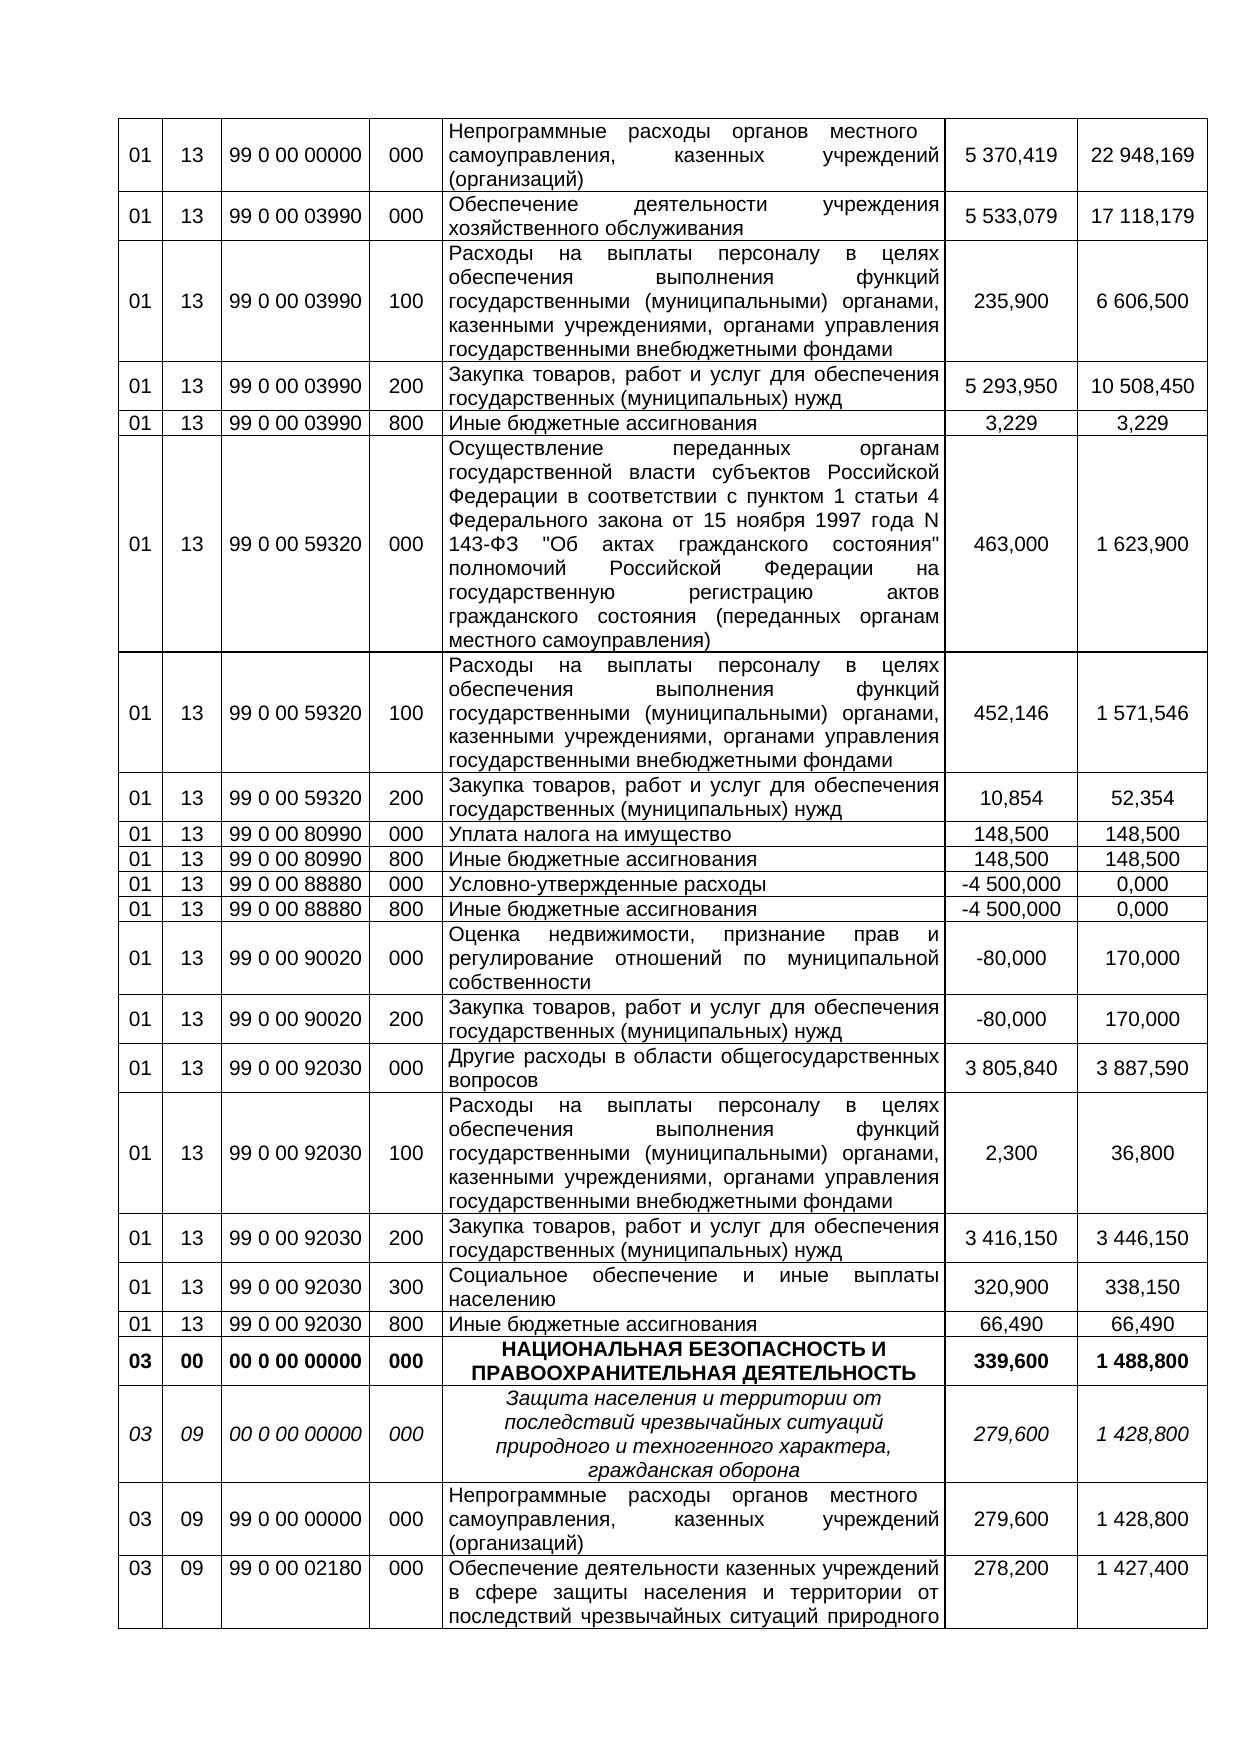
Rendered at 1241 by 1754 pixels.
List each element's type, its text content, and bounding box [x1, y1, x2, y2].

table_cell 99 0 00 92030 [222, 1214, 369, 1262]
table_cell Оценка недвижимости, признание прав и регулирование отношений по муниципальной собственности [443, 922, 944, 994]
table_cell 463,000 [946, 436, 1077, 651]
table_cell 99 0 00 80990 [222, 847, 369, 871]
table_cell 1 428,800 [1078, 1483, 1207, 1554]
table_cell Закупка товаров, работ и услуг для обеспечения государственных (муниципальных) нужд [443, 362, 944, 410]
table_cell 99 0 00 59320 [222, 436, 369, 651]
table_cell 01 [119, 653, 162, 772]
table_cell 01 [119, 1093, 162, 1213]
table_cell 99 0 00 59320 [222, 773, 369, 821]
table_cell 00 0 00 00000 [222, 1386, 369, 1482]
table_cell 52,354 [1078, 773, 1207, 821]
table_cell 99 0 00 00000 [222, 119, 369, 191]
table_cell 235,900 [946, 241, 1077, 361]
table_cell 13 [163, 241, 221, 361]
table_cell 13 [163, 897, 221, 921]
table_cell 01 [119, 241, 162, 361]
table_cell 99 0 00 59320 [222, 653, 369, 772]
table_cell 5 293,950 [946, 362, 1077, 410]
table_cell 99 0 00 03990 [222, 241, 369, 361]
table_cell 3 805,840 [946, 1044, 1077, 1092]
table_cell 01 [119, 192, 162, 240]
table_cell Иные бюджетные ассигнования [443, 411, 944, 435]
table_cell 100 [370, 653, 442, 772]
table_cell 22 948,169 [1078, 119, 1207, 191]
table_cell 200 [370, 773, 442, 821]
table_cell 03 [119, 1556, 162, 1627]
table_cell 17 118,179 [1078, 192, 1207, 240]
table_cell 13 [163, 995, 221, 1043]
table_cell Условно-утвержденные расходы [443, 872, 944, 896]
table_cell 300 [370, 1263, 442, 1311]
table_cell 000 [370, 1556, 442, 1627]
table_cell 000 [370, 872, 442, 896]
table_cell 000 [370, 1483, 442, 1554]
table_cell 99 0 00 88880 [222, 872, 369, 896]
table_cell -4 500,000 [946, 872, 1077, 896]
table_cell Закупка товаров, работ и услуг для обеспечения государственных (муниципальных) нужд [443, 773, 944, 821]
table_cell 000 [370, 822, 442, 846]
table_cell 278,200 [946, 1556, 1077, 1627]
table_cell Защита населения и территории от последствий чрезвычайных ситуаций природного и техногенного характера, гражданская оборона [443, 1386, 944, 1482]
table_cell 1 571,546 [1078, 653, 1207, 772]
table_cell 13 [163, 411, 221, 435]
table_cell 800 [370, 897, 442, 921]
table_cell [443, 1556, 944, 1627]
table_cell 01 [119, 922, 162, 994]
table_cell 13 [163, 362, 221, 410]
table_cell 1 427,400 [1078, 1556, 1207, 1627]
table_cell 10,854 [946, 773, 1077, 821]
table_cell 13 [163, 847, 221, 871]
table_cell 99 0 00 03990 [222, 411, 369, 435]
table_cell 320,900 [946, 1263, 1077, 1311]
table_cell 99 0 00 92030 [222, 1312, 369, 1336]
table_cell 13 [163, 1312, 221, 1336]
table_cell 000 [370, 192, 442, 240]
table_cell 99 0 00 03990 [222, 192, 369, 240]
table_cell 170,000 [1078, 922, 1207, 994]
table_cell 01 [119, 897, 162, 921]
table_cell 13 [163, 653, 221, 772]
table_cell 01 [119, 362, 162, 410]
table_cell 452,146 [946, 653, 1077, 772]
table_cell 000 [370, 436, 442, 651]
table_cell 13 [163, 1044, 221, 1092]
table_cell 13 [163, 822, 221, 846]
table_cell 13 [163, 1263, 221, 1311]
table_cell 01 [119, 1214, 162, 1262]
table_cell 148,500 [1078, 847, 1207, 871]
table_cell Закупка товаров, работ и услуг для обеспечения государственных (муниципальных) нужд [443, 1214, 944, 1262]
table_cell 03 [119, 1386, 162, 1482]
table_cell 0,000 [1078, 897, 1207, 921]
table_cell 99 0 00 90020 [222, 995, 369, 1043]
table_cell 09 [163, 1483, 221, 1554]
table_cell 01 [119, 1044, 162, 1092]
table_cell 338,150 [1078, 1263, 1207, 1311]
table_cell Иные бюджетные ассигнования [443, 847, 944, 871]
table_cell 01 [119, 995, 162, 1043]
table_cell 170,000 [1078, 995, 1207, 1043]
table_cell 00 [163, 1337, 221, 1385]
table_cell 01 [119, 1312, 162, 1336]
table_cell 279,600 [946, 1483, 1077, 1554]
table_cell Непрограммные расходы органов местного самоуправления, казенных учреждений (организаций) [443, 1483, 944, 1554]
table_cell 03 [119, 1337, 162, 1385]
table_cell 13 [163, 922, 221, 994]
table_cell Иные бюджетные ассигнования [443, 897, 944, 921]
table_cell 339,600 [946, 1337, 1077, 1385]
table_cell Непрограммные расходы органов местного самоуправления, казенных учреждений (организаций) [443, 119, 944, 191]
table_cell 800 [370, 411, 442, 435]
table_cell 66,490 [946, 1312, 1077, 1336]
table_cell Расходы на выплаты персоналу в целях обеспечения выполнения функций государственными (муниципальными) органами, казенными учреждениями, органами управления государственными внебюджетными фондами [443, 653, 944, 772]
table_cell 13 [163, 1214, 221, 1262]
table_cell 5 370,419 [946, 119, 1077, 191]
table_cell Обеспечение деятельности учреждения хозяйственного обслуживания [443, 192, 944, 240]
table_cell 01 [119, 436, 162, 651]
table_cell 100 [370, 1093, 442, 1213]
table_cell 00 0 00 00000 [222, 1337, 369, 1385]
table_cell 13 [163, 773, 221, 821]
table_cell 3 416,150 [946, 1214, 1077, 1262]
table_cell 200 [370, 362, 442, 410]
table_cell 3,229 [1078, 411, 1207, 435]
table_cell 1 488,800 [1078, 1337, 1207, 1385]
table_cell 01 [119, 411, 162, 435]
table_cell 000 [370, 922, 442, 994]
table_cell 03 [119, 1483, 162, 1554]
table_cell 148,500 [1078, 822, 1207, 846]
table_cell 99 0 00 92030 [222, 1093, 369, 1213]
table_cell 66,490 [1078, 1312, 1207, 1336]
table_cell 99 0 00 92030 [222, 1044, 369, 1092]
table_cell 3,229 [946, 411, 1077, 435]
table_cell 01 [119, 872, 162, 896]
table_cell 13 [163, 872, 221, 896]
table_cell 13 [163, 192, 221, 240]
table_cell 99 0 00 92030 [222, 1263, 369, 1311]
table_cell 09 [163, 1386, 221, 1482]
table_cell 99 0 00 90020 [222, 922, 369, 994]
table_cell Другие расходы в области общегосударственных вопросов [443, 1044, 944, 1092]
table_cell Осуществление переданных органам государственной власти субъектов Российской Федерации в соответствии с пунктом 1 статьи 4 Федерального закона от 15 ноября 1997 года N 143-ФЗ "Об актах гражданского состояния" полномочий Российской Федерации на государственную регистрацию актов гражданского состояния (переданных органам местного самоуправления) [443, 436, 944, 651]
table_cell -80,000 [946, 995, 1077, 1043]
table_cell 99 0 00 02180 [222, 1556, 369, 1627]
table_cell 13 [163, 436, 221, 651]
table_cell 5 533,079 [946, 192, 1077, 240]
table_cell 148,500 [946, 847, 1077, 871]
table_cell 3 887,590 [1078, 1044, 1207, 1092]
table_cell 000 [370, 119, 442, 191]
table_cell 2,300 [946, 1093, 1077, 1213]
table_cell 01 [119, 822, 162, 846]
table_cell 148,500 [946, 822, 1077, 846]
table_cell Уплата налога на имущество [443, 822, 944, 846]
table_cell 01 [119, 1263, 162, 1311]
table_cell 100 [370, 241, 442, 361]
table_cell 1 623,900 [1078, 436, 1207, 651]
table_cell 000 [370, 1337, 442, 1385]
table_cell 99 0 00 88880 [222, 897, 369, 921]
table_cell 0,000 [1078, 872, 1207, 896]
table_cell Расходы на выплаты персоналу в целях обеспечения выполнения функций государственными (муниципальными) органами, казенными учреждениями, органами управления государственными внебюджетными фондами [443, 241, 944, 361]
table_cell 279,600 [946, 1386, 1077, 1482]
table_cell 09 [163, 1556, 221, 1627]
table_cell 200 [370, 1214, 442, 1262]
table_cell Расходы на выплаты персоналу в целях обеспечения выполнения функций государственными (муниципальными) органами, казенными учреждениями, органами управления государственными внебюджетными фондами [443, 1093, 944, 1213]
table_cell 36,800 [1078, 1093, 1207, 1213]
table_cell 000 [370, 1044, 442, 1092]
table_cell Закупка товаров, работ и услуг для обеспечения государственных (муниципальных) нужд [443, 995, 944, 1043]
table_cell -4 500,000 [946, 897, 1077, 921]
table_cell НАЦИОНАЛЬНАЯ БЕЗОПАСНОСТЬ И ПРАВООХРАНИТЕЛЬНАЯ ДЕЯТЕЛЬНОСТЬ [443, 1337, 944, 1385]
table_cell 99 0 00 00000 [222, 1483, 369, 1554]
table_cell -80,000 [946, 922, 1077, 994]
table_cell 13 [163, 1093, 221, 1213]
table_cell Социальное обеспечение и иные выплаты населению [443, 1263, 944, 1311]
table_cell 10 508,450 [1078, 362, 1207, 410]
table_cell 000 [370, 1386, 442, 1482]
table_cell 99 0 00 03990 [222, 362, 369, 410]
table_cell 99 0 00 80990 [222, 822, 369, 846]
table_cell 01 [119, 773, 162, 821]
table_cell Иные бюджетные ассигнования [443, 1312, 944, 1336]
table_cell 1 428,800 [1078, 1386, 1207, 1482]
table_cell 01 [119, 847, 162, 871]
table_cell 800 [370, 847, 442, 871]
table_cell 200 [370, 995, 442, 1043]
table_cell 3 446,150 [1078, 1214, 1207, 1262]
table_cell 6 606,500 [1078, 241, 1207, 361]
table_cell 800 [370, 1312, 442, 1336]
table_cell 01 [119, 119, 162, 191]
table_cell 13 [163, 119, 221, 191]
